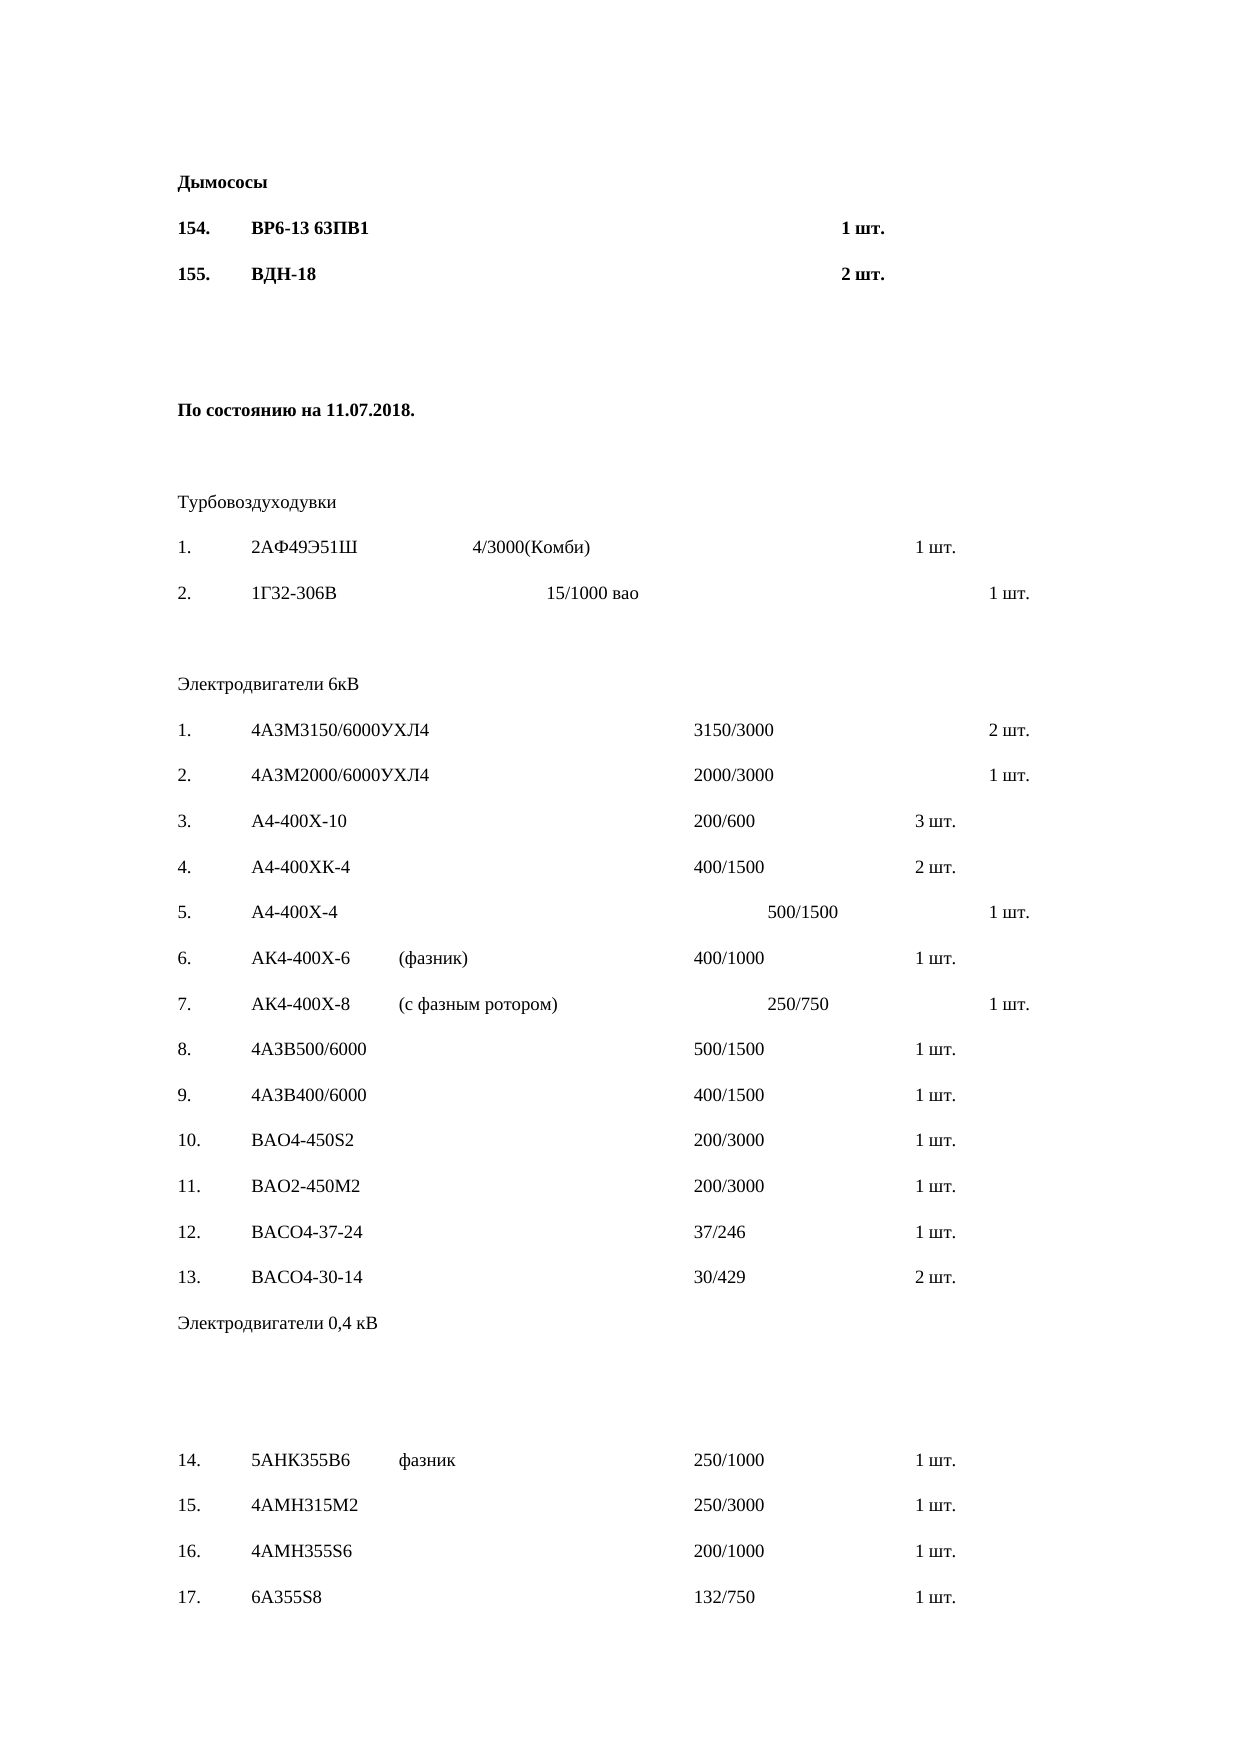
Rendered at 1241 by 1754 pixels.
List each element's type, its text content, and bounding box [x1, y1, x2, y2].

text 8. 4АЗВ500/6000 500/1500 1 шт. [177, 1038, 1152, 1059]
text Дымососы [177, 171, 1152, 193]
text 6. АК4-400Х-6 (фазник) 400/1000 1 шт. [177, 947, 1152, 968]
text 14. 5АНК355В6 фазник 250/1000 1 шт. [177, 1449, 1152, 1470]
text 10. ВАО4-450S2 200/3000 1 шт. [177, 1129, 1152, 1151]
text 2. 1Г32-306В 15/1000 вао 1 шт. [177, 582, 1152, 603]
text По состоянию на 11.07.2018. [177, 399, 1152, 421]
text 11. ВАО2-450М2 200/3000 1 шт. [177, 1175, 1152, 1196]
text 2. 4АЗМ2000/6000УХЛ4 2000/3000 1 шт. [177, 764, 1152, 786]
text 1. 2АФ49Э51Ш 4/3000(Комби) 1 шт. [177, 536, 1152, 558]
text 17. 6А355S8 132/750 1 шт. [177, 1586, 1152, 1607]
text 154. ВР6-13 63ПВ1 1 шт. [177, 217, 1152, 238]
text Турбовоздуходувки [177, 491, 1152, 512]
text 1. 4АЗМ3150/6000УХЛ4 3150/3000 2 шт. [177, 719, 1152, 740]
text 5. А4-400Х-4 500/1500 1 шт. [177, 901, 1152, 923]
text 12. ВАСО4-37-24 37/246 1 шт. [177, 1221, 1152, 1242]
text 9. 4АЗВ400/6000 400/1500 1 шт. [177, 1084, 1152, 1105]
text 16. 4АМН355S6 200/1000 1 шт. [177, 1540, 1152, 1561]
text 7. АК4-400Х-8 (с фазным ротором) 250/750 1 шт. [177, 992, 1152, 1014]
text 13. ВАСО4-30-14 30/429 2 шт. [177, 1266, 1152, 1288]
text Электродвигатели 0,4 кВ [177, 1312, 1152, 1333]
text 15. 4АМН315М2 250/3000 1 шт. [177, 1494, 1152, 1516]
text 3. А4-400Х-10 200/600 3 шт. [177, 810, 1152, 831]
text Электродвигатели 6кВ [177, 673, 1152, 694]
text 4. А4-400ХК-4 400/1500 2 шт. [177, 856, 1152, 877]
text 155. ВДН-18 2 шт. [177, 262, 1152, 284]
